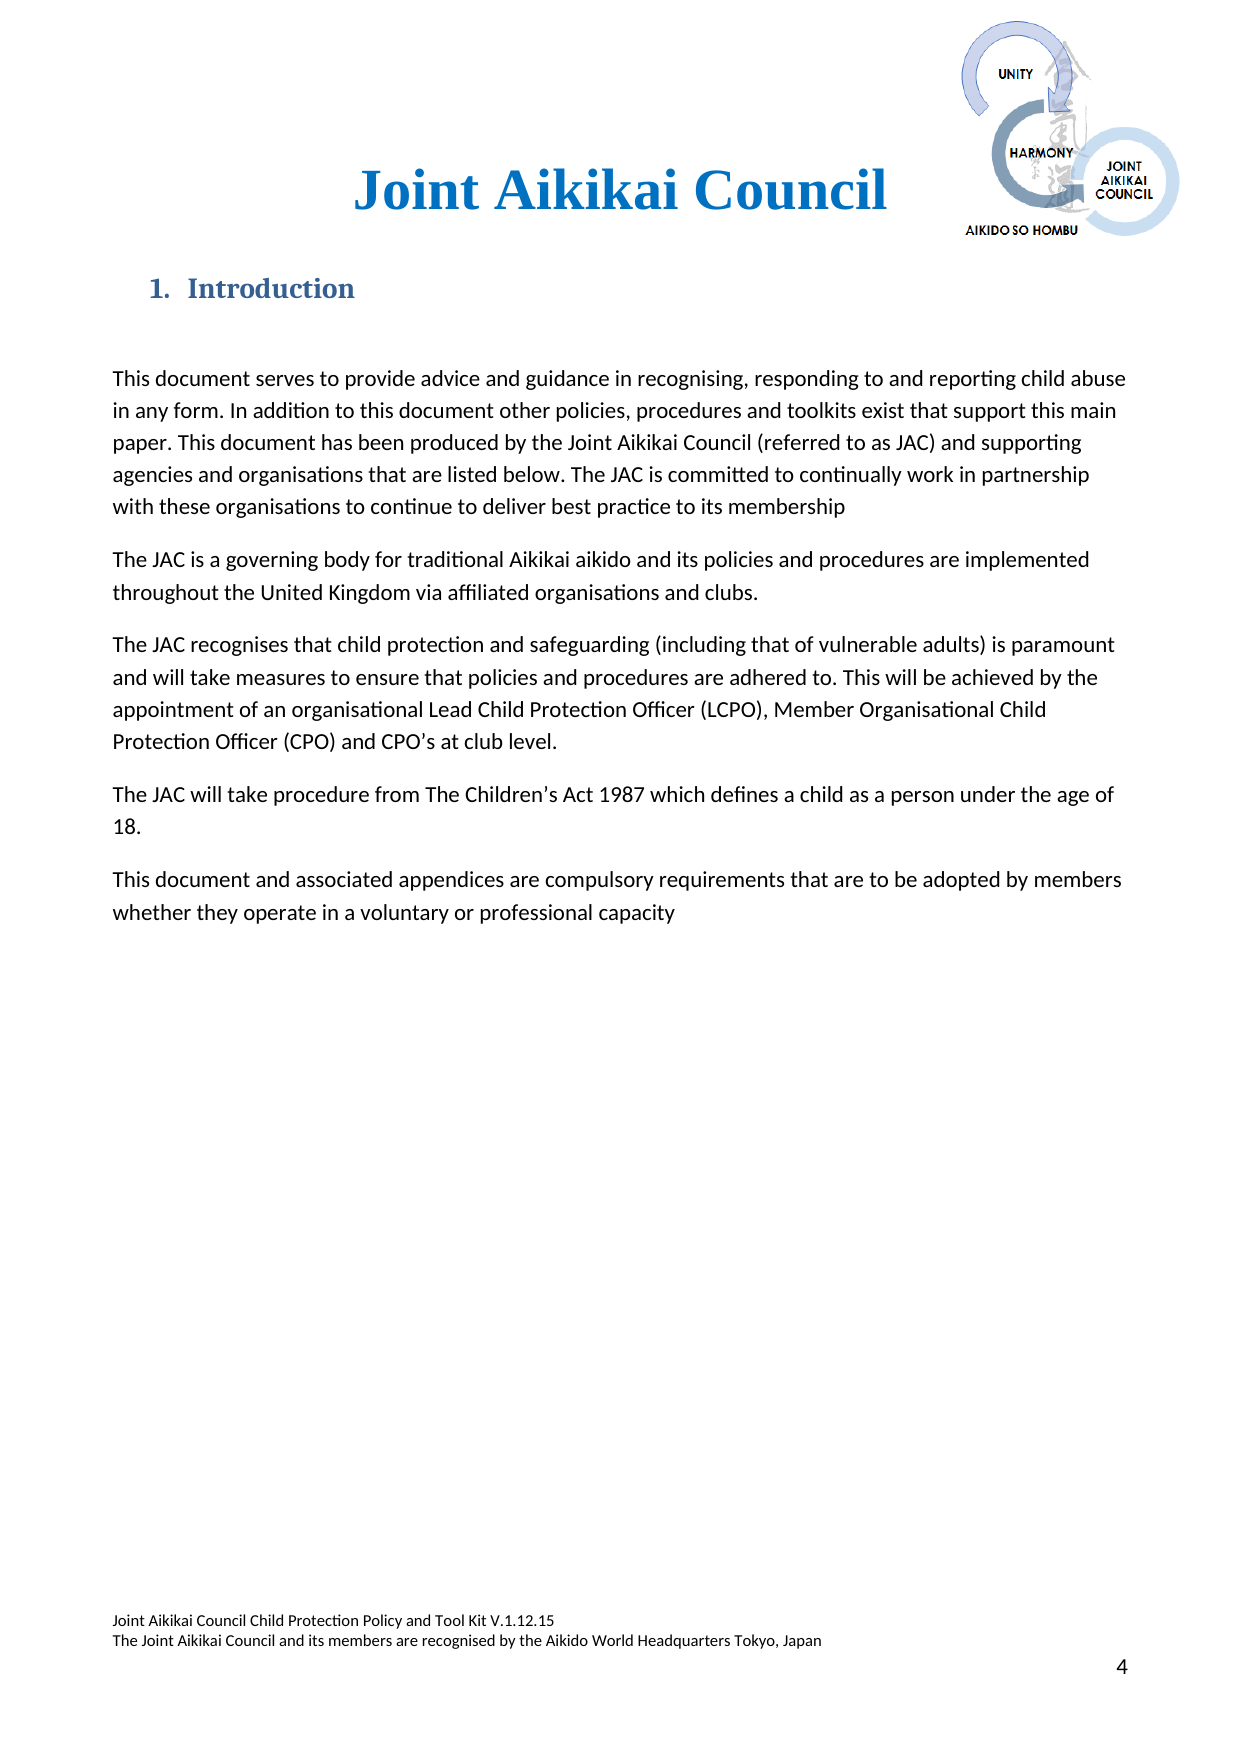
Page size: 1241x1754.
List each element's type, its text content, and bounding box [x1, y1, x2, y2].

text This document and associated appendices are compulsory requirements that are to be adopted by members whether they operate in a voluntary or professional capacity [112, 865, 1128, 926]
text The JAC recognises that child protection and safeguarding (including that of vulnerable adults) is paramount and will take measures to ensure that policies and procedures are adhered to. This will be achieved by the appointment of an organisational Lead Child Protection Officer (LCPO), Member Organisational Child Protection Officer (CPO) and CPO’s at club level. [112, 631, 1128, 755]
picture [953, 12, 1188, 244]
subtitle Introduction [150, 272, 1128, 306]
text This document serves to provide advice and guidance in recognising, responding to and reporting child abuse in any form. In addition to this document other policies, procedures and toolkits exist that support this main paper. This document has been produced by the Joint Aikikai Council (referred to as JAC) and supporting agencies and organisations that are listed below. The JAC is committed to continually work in partnership with these organisations to continue to deliver best practice to its membership [112, 364, 1128, 520]
text The JAC is a governing body for traditional Aikikai aikido and its policies and procedures are implemented throughout the United Kingdom via affiliated organisations and clubs. [112, 545, 1128, 606]
text The JAC will take procedure from The Children’s Act 1987 which defines a child as a person under the age of 18. [112, 780, 1128, 840]
